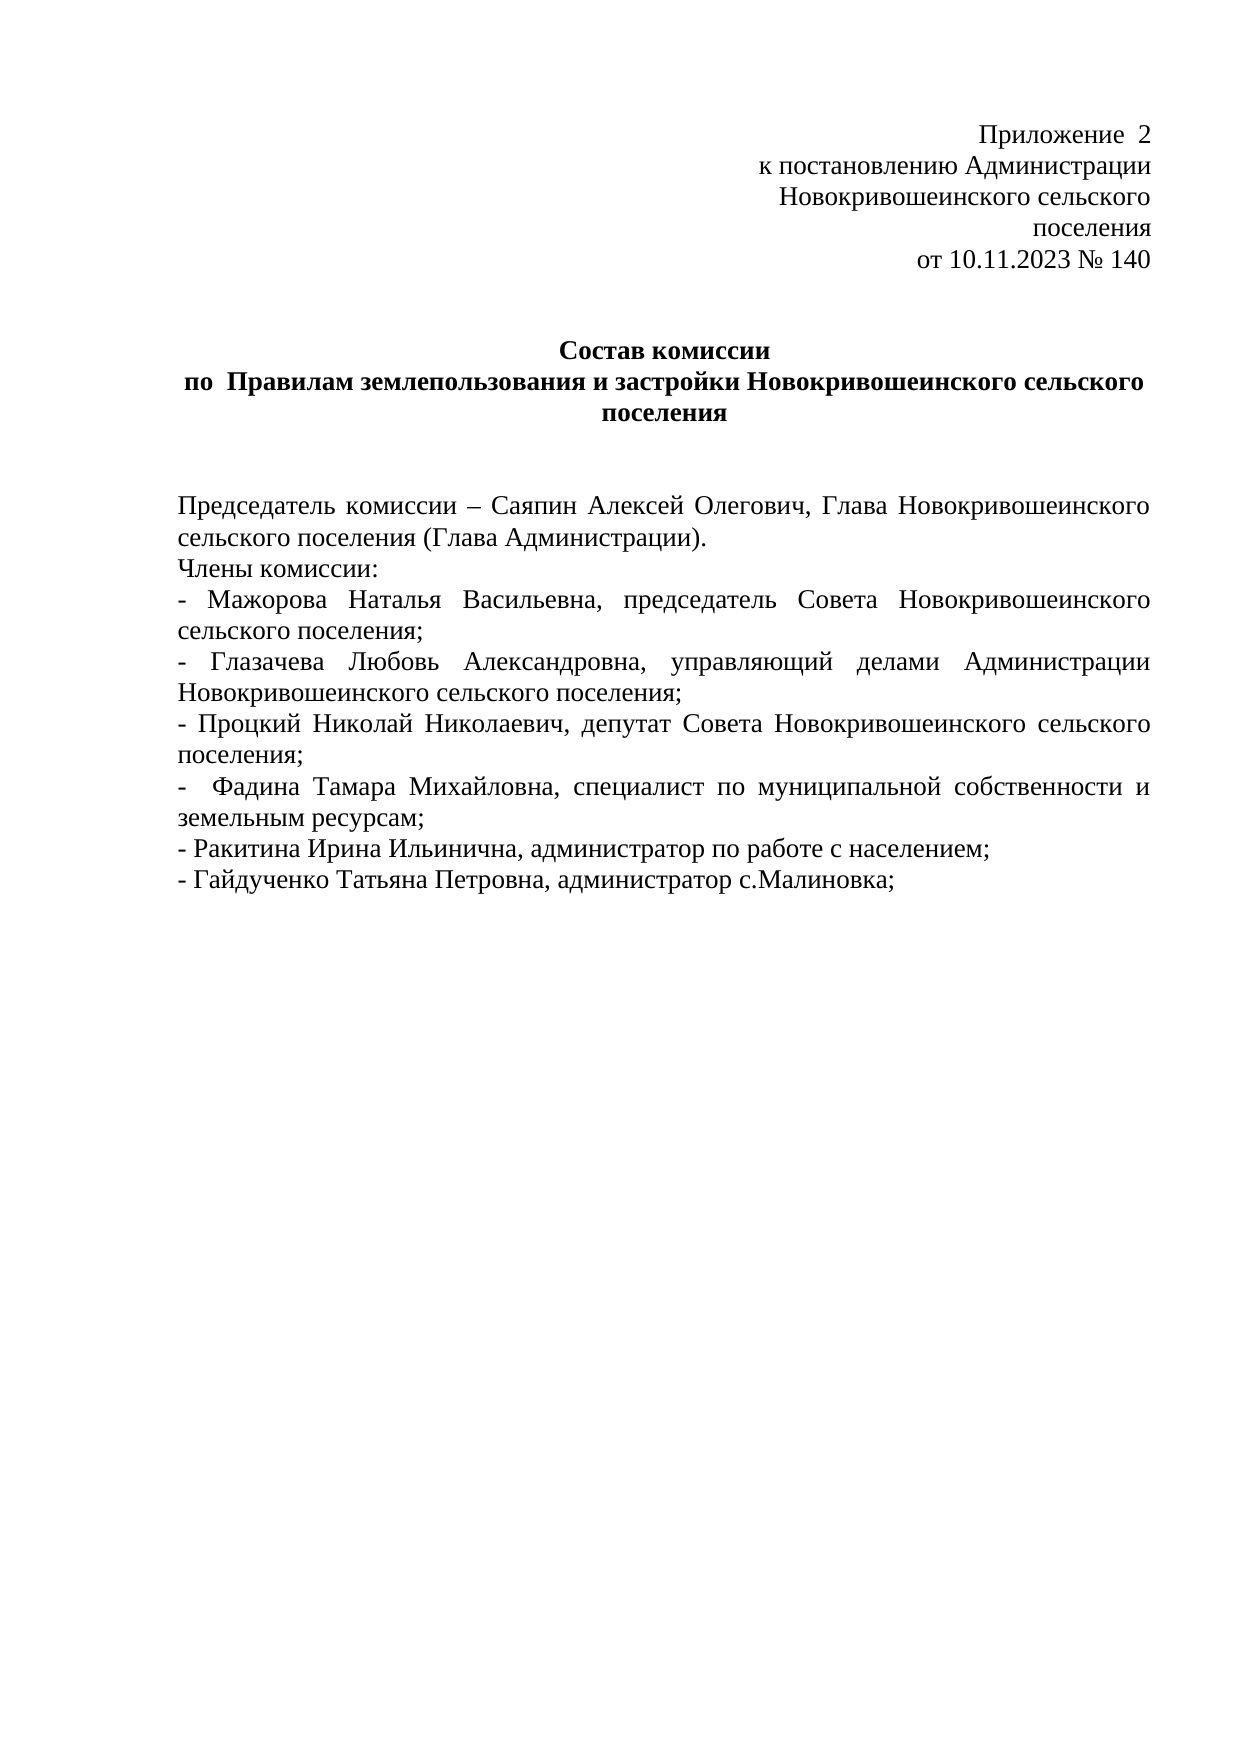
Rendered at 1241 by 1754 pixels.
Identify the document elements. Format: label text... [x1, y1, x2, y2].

text - Фадина Тамара Михайловна, специалист по муниципальной собственности и земельным ресурсам; [177, 770, 1152, 832]
text - Мажорова Наталья Васильевна, председатель Совета Новокривошеинского сельского поселения; [177, 583, 1152, 645]
text Приложение 2 [177, 118, 1152, 149]
text Новокривошеинского сельского поселения [177, 180, 1152, 243]
text к постановлению Администрации [177, 149, 1152, 180]
text - Ракитина Ирина Ильинична, администратор по работе с населением; [177, 832, 1152, 863]
text по Правилам землепользования и застройки Новокривошеинского сельского поселения [177, 365, 1152, 427]
text от 10.11.2023 № 140 [177, 243, 1152, 274]
text Члены комиссии: [177, 552, 1152, 583]
text - Гайдученко Татьяна Петровна, администратор с.Малиновка; [177, 863, 1152, 894]
text - Процкий Николай Николаевич, депутат Совета Новокривошеинского сельского поселения; [177, 707, 1152, 770]
text Состав комиссии [177, 334, 1152, 365]
text Председатель комиссии – Саяпин Алексей Олегович, Глава Новокривошеинского сельского поселения (Глава Администрации). [177, 489, 1152, 552]
text - Глазачева Любовь Александровна, управляющий делами Администрации Новокривошеинского сельского поселения; [177, 645, 1152, 707]
